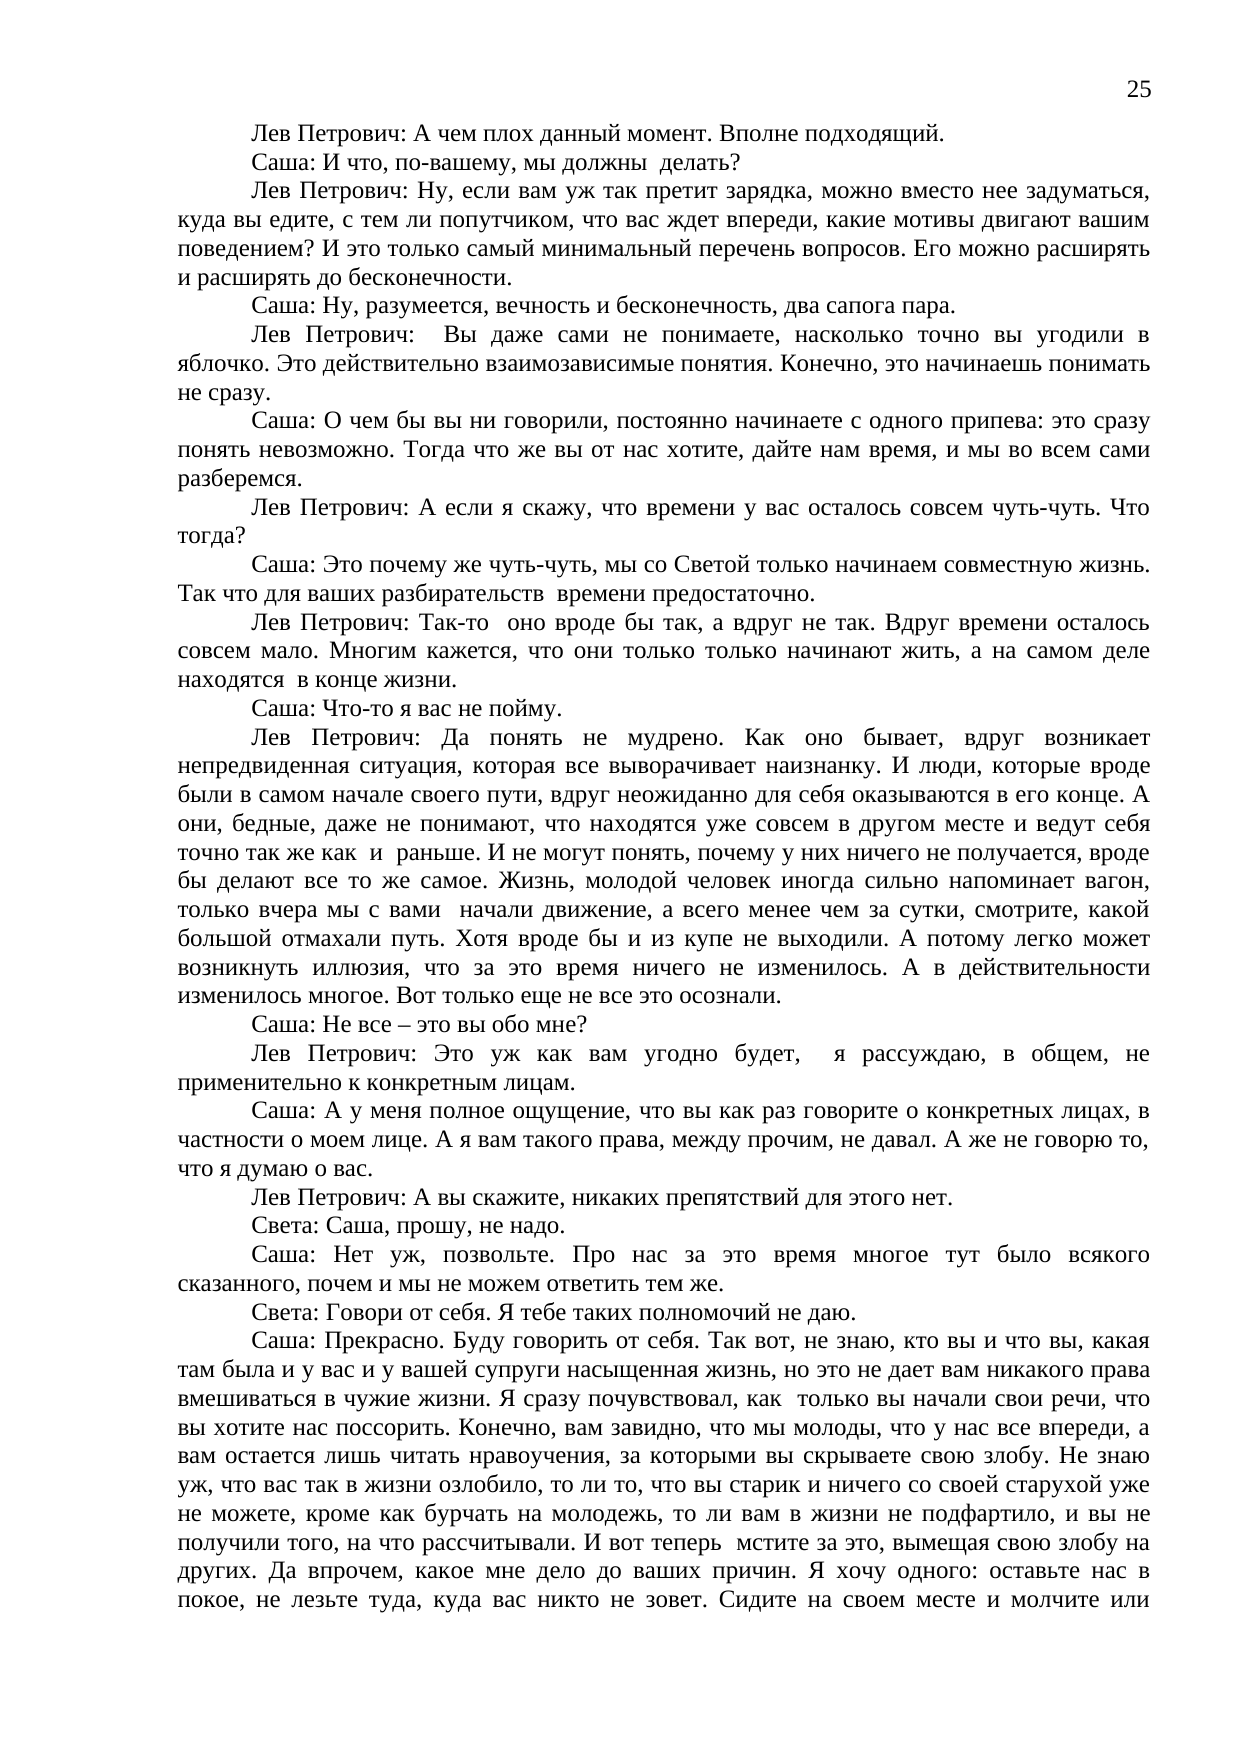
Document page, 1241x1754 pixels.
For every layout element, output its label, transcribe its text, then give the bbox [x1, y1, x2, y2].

text Лев Петрович: Это уж как вам угодно будет, я рассуждаю, в общем, не применительно к конкретным лицам. [177, 1038, 1152, 1096]
text Лев Петрович: Так-то оно вроде бы так, а вдруг не так. Вдруг времени осталось совсем мало. Многим кажется, что они только только начинают жить, а на самом деле находятся в конце жизни. [177, 607, 1152, 693]
text Света: Говори от себя. Я тебе таких полномочий не даю. [177, 1297, 1152, 1326]
text Лев Петрович: А вы скажите, никаких препятствий для этого нет. [177, 1182, 1152, 1211]
text Саша: Это почему же чуть-чуть, мы со Светой только начинаем совместную жизнь. Так что для ваших разбирательств времени предостаточно. [177, 549, 1152, 607]
text Лев Петрович: Ну, если вам уж так претит зарядка, можно вместо нее задуматься, куда вы едите, с тем ли попутчиком, что вас ждет впереди, какие мотивы двигают вашим поведением? И это только самый минимальный перечень вопросов. Его можно расширять и расширять до бесконечности. [177, 176, 1152, 291]
text Саша: Не все – это вы обо мне? [177, 1009, 1152, 1038]
text Лев Петрович: Да понять не мудрено. Как оно бывает, вдруг возникает непредвиденная ситуация, которая все выворачивает наизнанку. И люди, которые вроде были в самом начале своего пути, вдруг неожиданно для себя оказываются в его конце. А они, бедные, даже не понимают, что находятся уже совсем в другом месте и ведут себя точно так же как и раньше. И не могут понять, почему у них ничего не получается, вроде бы делают все то же самое. Жизнь, молодой человек иногда сильно напоминает вагон, только вчера мы с вами начали движение, а всего менее чем за сутки, смотрите, какой большой отмахали путь. Хотя вроде бы и из купе не выходили. А потому легко может возникнуть иллюзия, что за это время ничего не изменилось. А в действительности изменилось многое. Вот только еще не все это осознали. [177, 722, 1152, 1009]
text Лев Петрович: А если я скажу, что времени у вас осталось совсем чуть-чуть. Что тогда? [177, 492, 1152, 549]
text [177, 1326, 1152, 1613]
text Лев Петрович: Вы даже сами не понимаете, насколько точно вы угодили в яблочко. Это действительно взаимозависимые понятия. Конечно, это начинаешь понимать не сразу. [177, 319, 1152, 406]
text Саша: Что-то я вас не пойму. [177, 693, 1152, 722]
text Саша: А у меня полное ощущение, что вы как раз говорите о конкретных лицах, в частности о моем лице. А я вам такого права, между прочим, не давал. А же не говорю то, что я думаю о вас. [177, 1096, 1152, 1182]
text Саша: Ну, разумеется, вечность и бесконечность, два сапога пара. [177, 291, 1152, 319]
text Саша: Нет уж, позвольте. Про нас за это время многое тут было всякого сказанного, почем и мы не можем ответить тем же. [177, 1239, 1152, 1297]
text Света: Саша, прошу, не надо. [177, 1211, 1152, 1239]
text Саша: И что, по-вашему, мы должны делать? [177, 147, 1152, 176]
text Лев Петрович: А чем плох данный момент. Вполне подходящий. [177, 118, 1152, 147]
text Саша: О чем бы вы ни говорили, постоянно начинаете с одного припева: это сразу понять невозможно. Тогда что же вы от нас хотите, дайте нам время, и мы во всем сами разберемся. [177, 406, 1152, 492]
